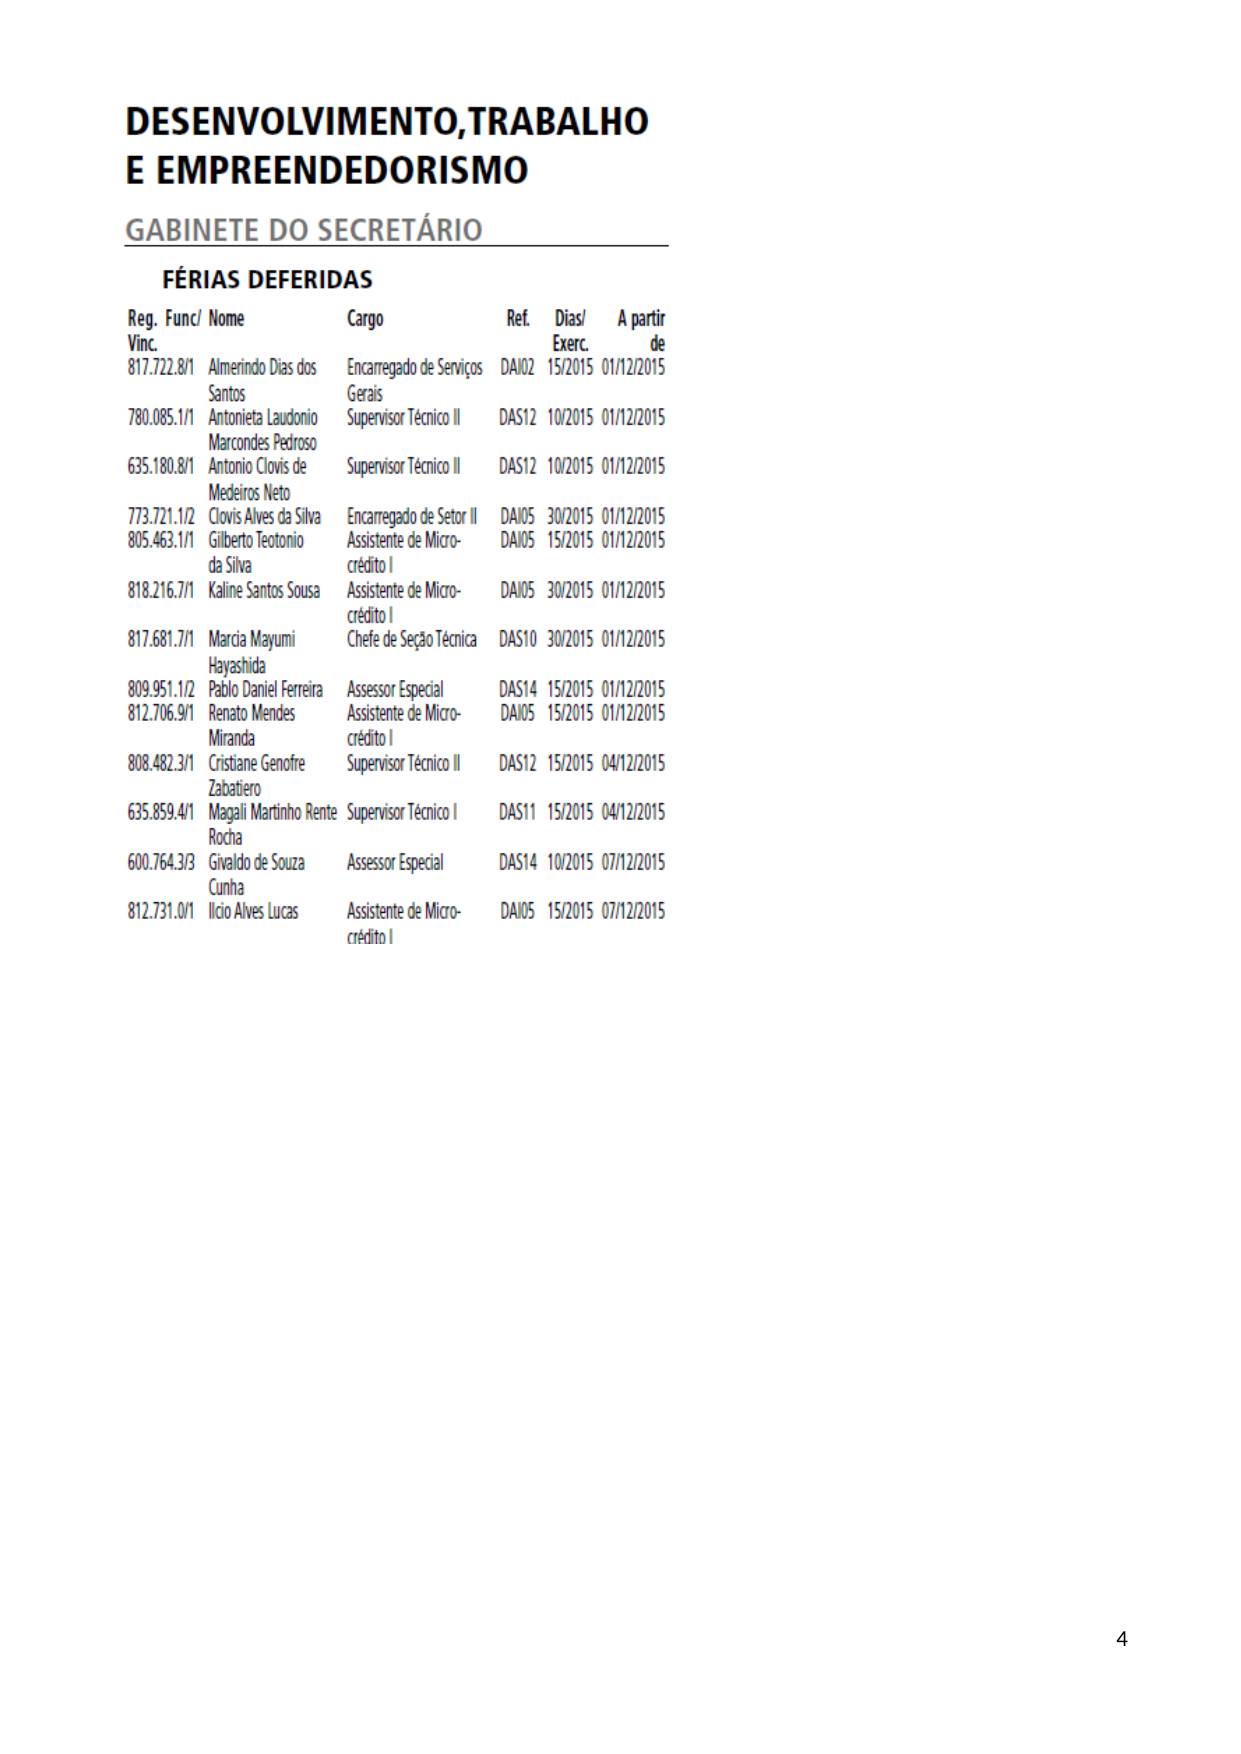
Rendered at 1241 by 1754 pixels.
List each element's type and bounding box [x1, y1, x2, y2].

picture [112, 103, 690, 944]
